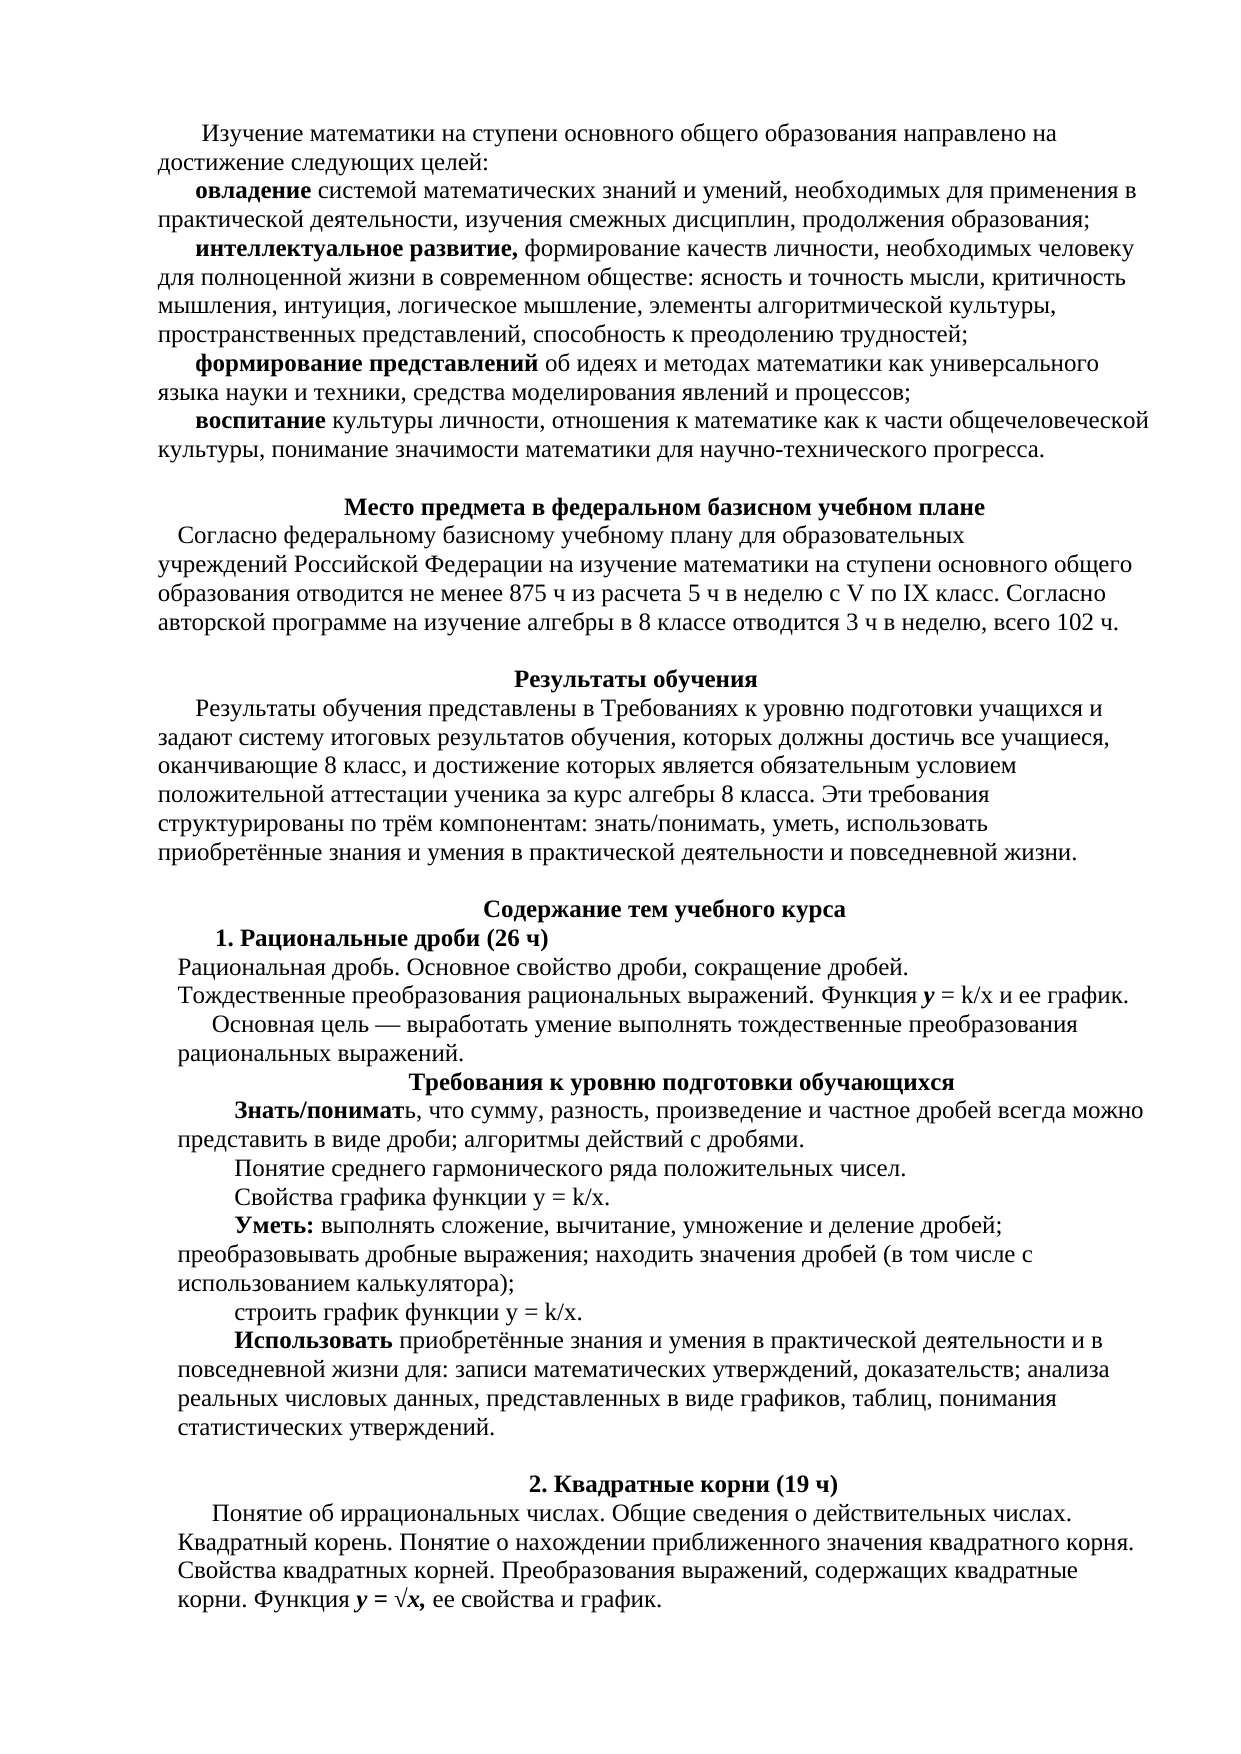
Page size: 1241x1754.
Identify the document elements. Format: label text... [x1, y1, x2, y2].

text Основная цель — выработать умение выполнять тождественные преобразования рациональных выражений. [177, 1009, 1152, 1067]
text интеллектуальное развитие, формирование качеств личности, необходимых человеку для полноценной жизни в современном обществе: ясность и точность мысли, критичность мышления, интуиция, логическое мышление, элементы алгоритмической культуры, пространственных представлений, способность к преодолению трудностей; [158, 233, 1152, 348]
text формирование представлений об идеях и методах математики как универсального языка науки и техники, средства моделирования явлений и процессов; [158, 348, 1152, 406]
text учреждений Российской Федерации на изучение математики на ступени основного общего образования отводится не менее 875 ч из расчета 5 ч в неделю с V по IX класс. Согласно авторской программе на изучение алгебры в 8 классе отводится 3 ч в неделю, всего 102 ч. [158, 549, 1152, 636]
text воспитание культуры личности, отношения к математике как к части общечеловеческой культуры, понимание значимости математики для научно-технического прогресса. [158, 406, 1152, 463]
text Использовать приобретённые знания и умения в практической деятельности и в повседневной жизни для: записи математических утверждений, доказательств; анализа реальных числовых данных, представленных в виде графиков, таблиц, понимания статистических утверждений. [177, 1326, 1152, 1441]
text Уметь: выполнять сложение, вычитание, умножение и деление дробей; преобразовывать дробные выражения; находить значения дробей (в том числе с использованием калькулятора); [177, 1211, 1152, 1297]
text Содержание тем учебного курса [177, 894, 1152, 923]
text Место предмета в федеральном базисном учебном плане [177, 492, 1152, 521]
text Тождественные преобразования рациональных выражений. Функция у = k/x и ее график. [177, 981, 1152, 1009]
text Согласно федеральному базисному учебному плану для образовательных [177, 521, 1152, 549]
text Понятие среднего гармонического ряда положительных чисел. [177, 1153, 1152, 1182]
text Рациональная дробь. Основное свойство дроби, сокращение дробей. [177, 952, 1152, 981]
text 2. Квадратные корни (19 ч) [215, 1469, 1152, 1498]
text Результаты обучения представлены в Требованиях к уровню подготовки учащихся и задают систему итоговых результатов обучения, которых должны достичь все учащиеся, оканчивающие 8 класс, и достижение которых является обязательным условием положительной аттестации ученика за курс алгебры 8 класса. Эти требования структурированы по трём компонентам: знать/понимать, уметь, использовать приобретённые знания и умения в практической деятельности и повседневной жизни. [158, 693, 1152, 866]
text Понятие об иррациональных числах. Общие сведения о действительных числах. Квадратный корень. Понятие о нахождении приближенного значения квадратного корня. Свойства квадратных корней. Преобразования выражений, содержащих квадратные корни. Функция у = √x, ее свойства и график. [177, 1498, 1152, 1613]
text Результаты обучения [83, 664, 1152, 693]
text Знать/понимать, что сумму, разность, произведение и частное дробей всегда можно представить в виде дроби; алгоритмы действий с дробями. [177, 1096, 1152, 1153]
text 1. Рациональные дроби (26 ч) [215, 923, 1152, 952]
text строить график функции y = k/x. [177, 1297, 1152, 1326]
text Требования к уровню подготовки обучающихся [177, 1067, 1152, 1096]
text овладение системой математических знаний и умений, необходимых для применения в практической деятельности, изучения смежных дисциплин, продолжения образования; [158, 176, 1152, 233]
text Свойства графика функции y = k/x. [177, 1182, 1152, 1211]
text Изучение математики на ступени основного общего образования направлено на достижение следующих целей: [158, 118, 1152, 176]
